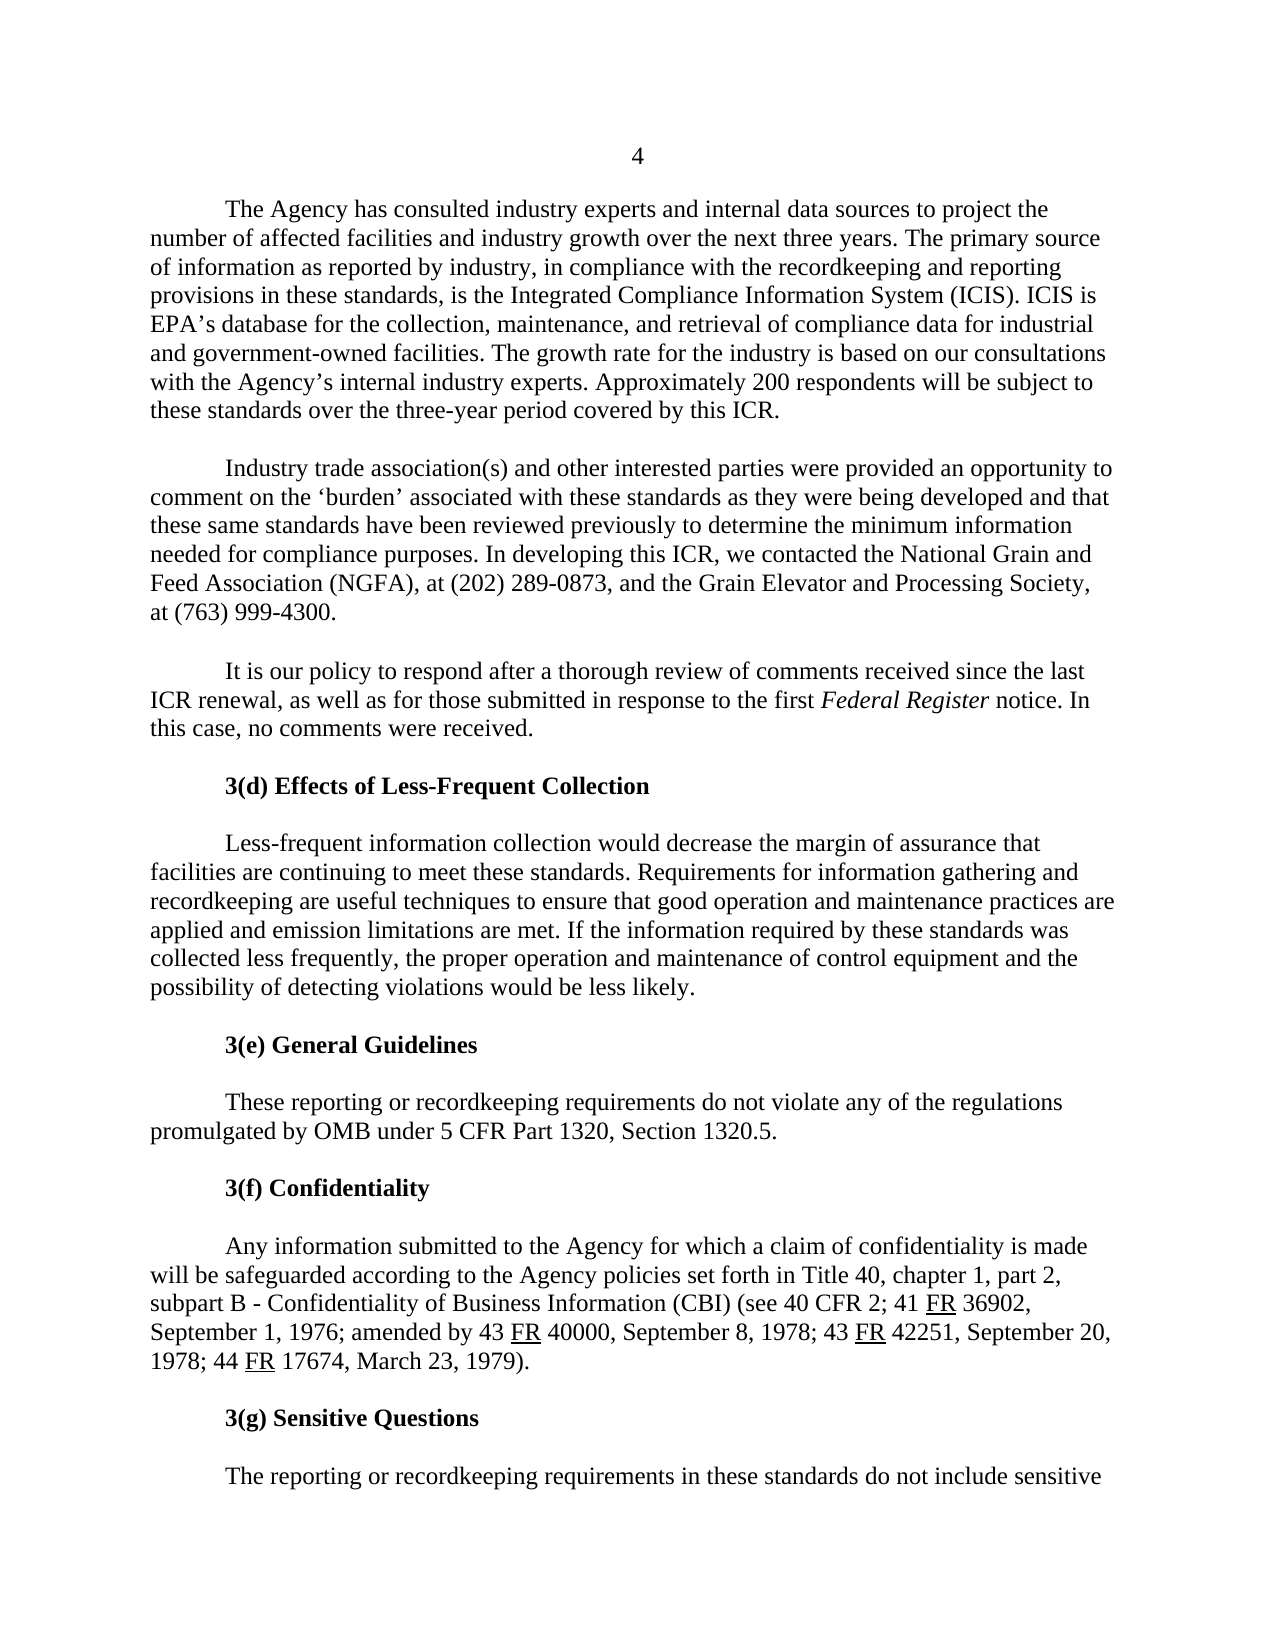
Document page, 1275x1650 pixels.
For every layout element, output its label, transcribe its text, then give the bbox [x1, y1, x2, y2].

text It is our policy to respond after a thorough review of comments received since the last ICR renewal, as well as for those submitted in response to the first Federal Register notice. In this case, no comments were received. [150, 656, 1125, 742]
text Less-frequent information collection would decrease the margin of assurance that facilities are continuing to meet these standards. Requirements for information gathering and recordkeeping are useful techniques to ensure that good operation and maintenance practices are applied and emission limitations are met. If the information required by these standards was collected less frequently, the proper operation and maintenance of control equipment and the possibility of detecting violations would be less likely. [150, 828, 1125, 1001]
text Industry trade association(s) and other interested parties were provided an opportunity to comment on the ‘burden’ associated with these standards as they were being developed and that these same standards have been reviewed previously to determine the minimum information needed for compliance purposes. In developing this ICR, we contacted the National Grain and Feed Association (NGFA), at (202) 289-0873, and the Grain Elevator and Processing Society, at (763) 999-4300. [150, 453, 1125, 626]
text 3(d) Effects of Less-Frequent Collection [150, 771, 1125, 800]
text 3(f) Confidentiality [150, 1173, 1125, 1202]
text 3(g) Sensitive Questions [150, 1403, 1125, 1432]
text These reporting or recordkeeping requirements do not violate any of the regulations promulgated by OMB under 5 CFR Part 1320, Section 1320.5. [150, 1087, 1125, 1145]
text The Agency has consulted industry experts and internal data sources to project the number of affected facilities and industry growth over the next three years. The primary source of information as reported by industry, in compliance with the recordkeeping and reporting provisions in these standards, is the Integrated Compliance Information System (ICIS). ICIS is EPA’s database for the collection, maintenance, and retrieval of compliance data for industrial and government-owned facilities. The growth rate for the industry is based on our consultations with the Agency’s internal industry experts. Approximately 200 respondents will be subject to these standards over the three-year period covered by this ICR. [150, 194, 1125, 424]
text Any information submitted to the Agency for which a claim of confidentiality is made will be safeguarded according to the Agency policies set forth in Title 40, chapter 1, part 2, subpart B - Confidentiality of Business Information (CBI) (see 40 CFR 2; 41 FR 36902, September 1, 1976; amended by 43 FR 40000, September 8, 1978; 43 FR 42251, September 20, 1978; 44 FR 17674, March 23, 1979). [150, 1231, 1125, 1375]
text 3(e) General Guidelines [150, 1030, 1125, 1058]
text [150, 1459, 1125, 1490]
